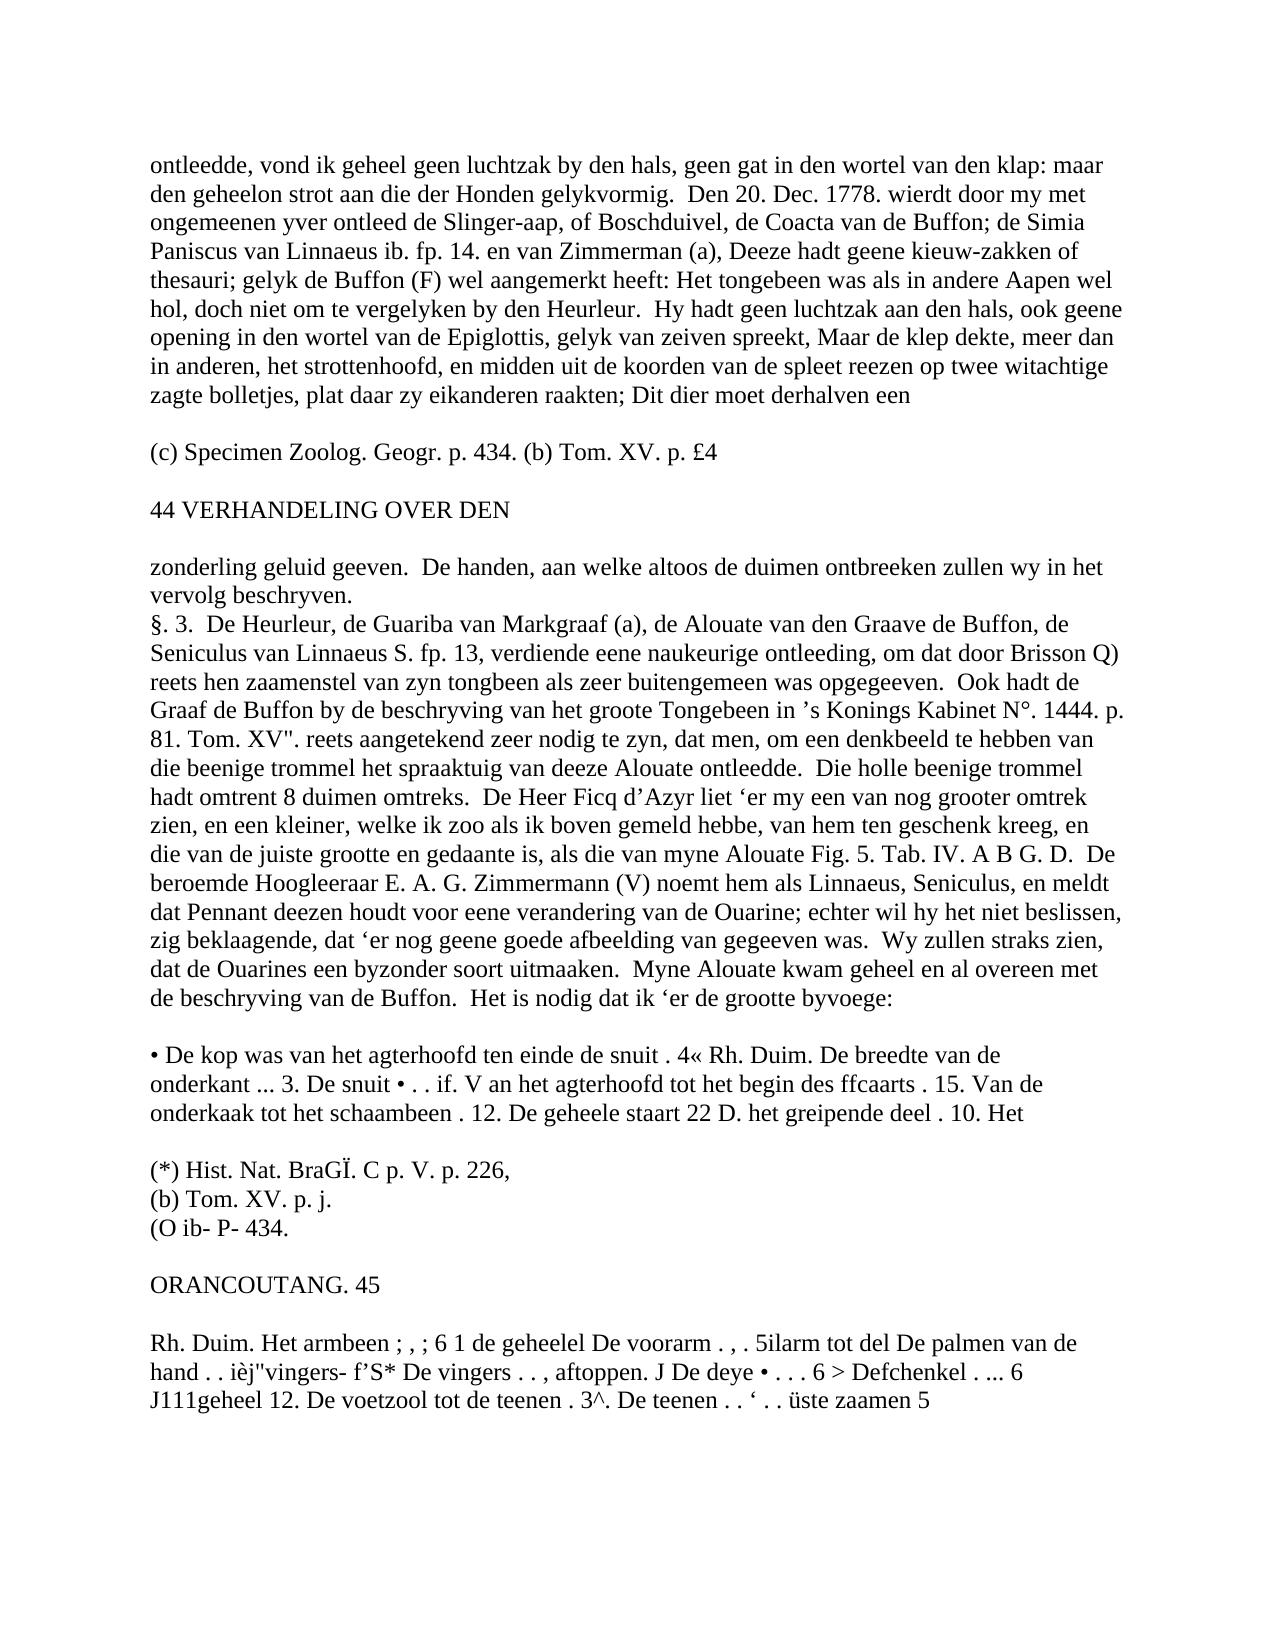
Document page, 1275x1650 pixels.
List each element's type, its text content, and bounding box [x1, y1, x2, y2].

text 44 VERHANDELING OVER DEN [150, 495, 1125, 524]
text Rh. Duim. Het armbeen ; , ; 6 1 de geheelel De voorarm . , . 5ilarm tot del De palmen van de hand . . ièj"vingers- f’S* De vingers . . , aftoppen. J De deye • . . . 6 > Defchenkel . ... 6 J111geheel 12. De voetzool tot de teenen . 3^. De teenen . . ‘ . . üste zaamen 5 [150, 1328, 1125, 1414]
text (O ib- P- 434. [150, 1213, 1125, 1242]
text (b) Tom. XV. p. j. [150, 1184, 1125, 1213]
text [150, 150, 1125, 409]
text §. 3. De Heurleur, de Guariba van Markgraaf (a), de Alouate van den Graave de Buffon, de Seniculus van Linnaeus S. fp. 13, verdiende eene naukeurige ontleeding, om dat door Brisson Q) reets hen zaamenstel van zyn tongbeen als zeer buitengemeen was opgegeeven. Ook hadt de Graaf de Buffon by de beschryving van het groote Tongebeen in ’s Konings Kabinet N°. 1444. p. 81. Tom. XV". reets aangetekend zeer nodig te zyn, dat men, om een denkbeeld te hebben van die beenige trommel het spraaktuig van deeze Alouate ontleedde. Die holle beenige trommel hadt omtrent 8 duimen omtreks. De Heer Ficq d’Azyr liet ‘er my een van nog grooter omtrek zien, en een kleiner, welke ik zoo als ik boven gemeld hebbe, van hem ten geschenk kreeg, en die van de juiste grootte en gedaante is, als die van myne Alouate Fig. 5. Tab. IV. A B G. D. De beroemde Hoogleeraar E. A. G. Zimmermann (V) noemt hem als Linnaeus, Seniculus, en meldt dat Pennant deezen houdt voor eene verandering van de Ouarine; echter wil hy het niet beslissen, zig beklaagende, dat ‘er nog geene goede afbeelding van gegeeven was. Wy zullen straks zien, dat de Ouarines een byzonder soort uitmaaken. Myne Alouate kwam geheel en al overeen met de beschryving van de Buffon. Het is nodig dat ik ‘er de grootte byvoege: [150, 609, 1125, 1012]
text ORANCOUTANG. 45 [150, 1271, 1125, 1299]
text • De kop was van het agterhoofd ten einde de snuit . 4« Rh. Duim. De breedte van de onderkant ... 3. De snuit • . . if. V an het agterhoofd tot het begin des ffcaarts . 15. Van de onderkaak tot het schaambeen . 12. De geheele staart 22 D. het greipende deel . 10. Het [150, 1041, 1125, 1127]
text zonderling geluid geeven. De handen, aan welke altoos de duimen ontbreeken zullen wy in het vervolg beschryven. [150, 552, 1125, 609]
text (*) Hist. Nat. BraGÏ. C p. V. p. 226, [150, 1156, 1125, 1184]
text (c) Specimen Zoolog. Geogr. p. 434. (b) Tom. XV. p. £4 [150, 437, 1125, 466]
